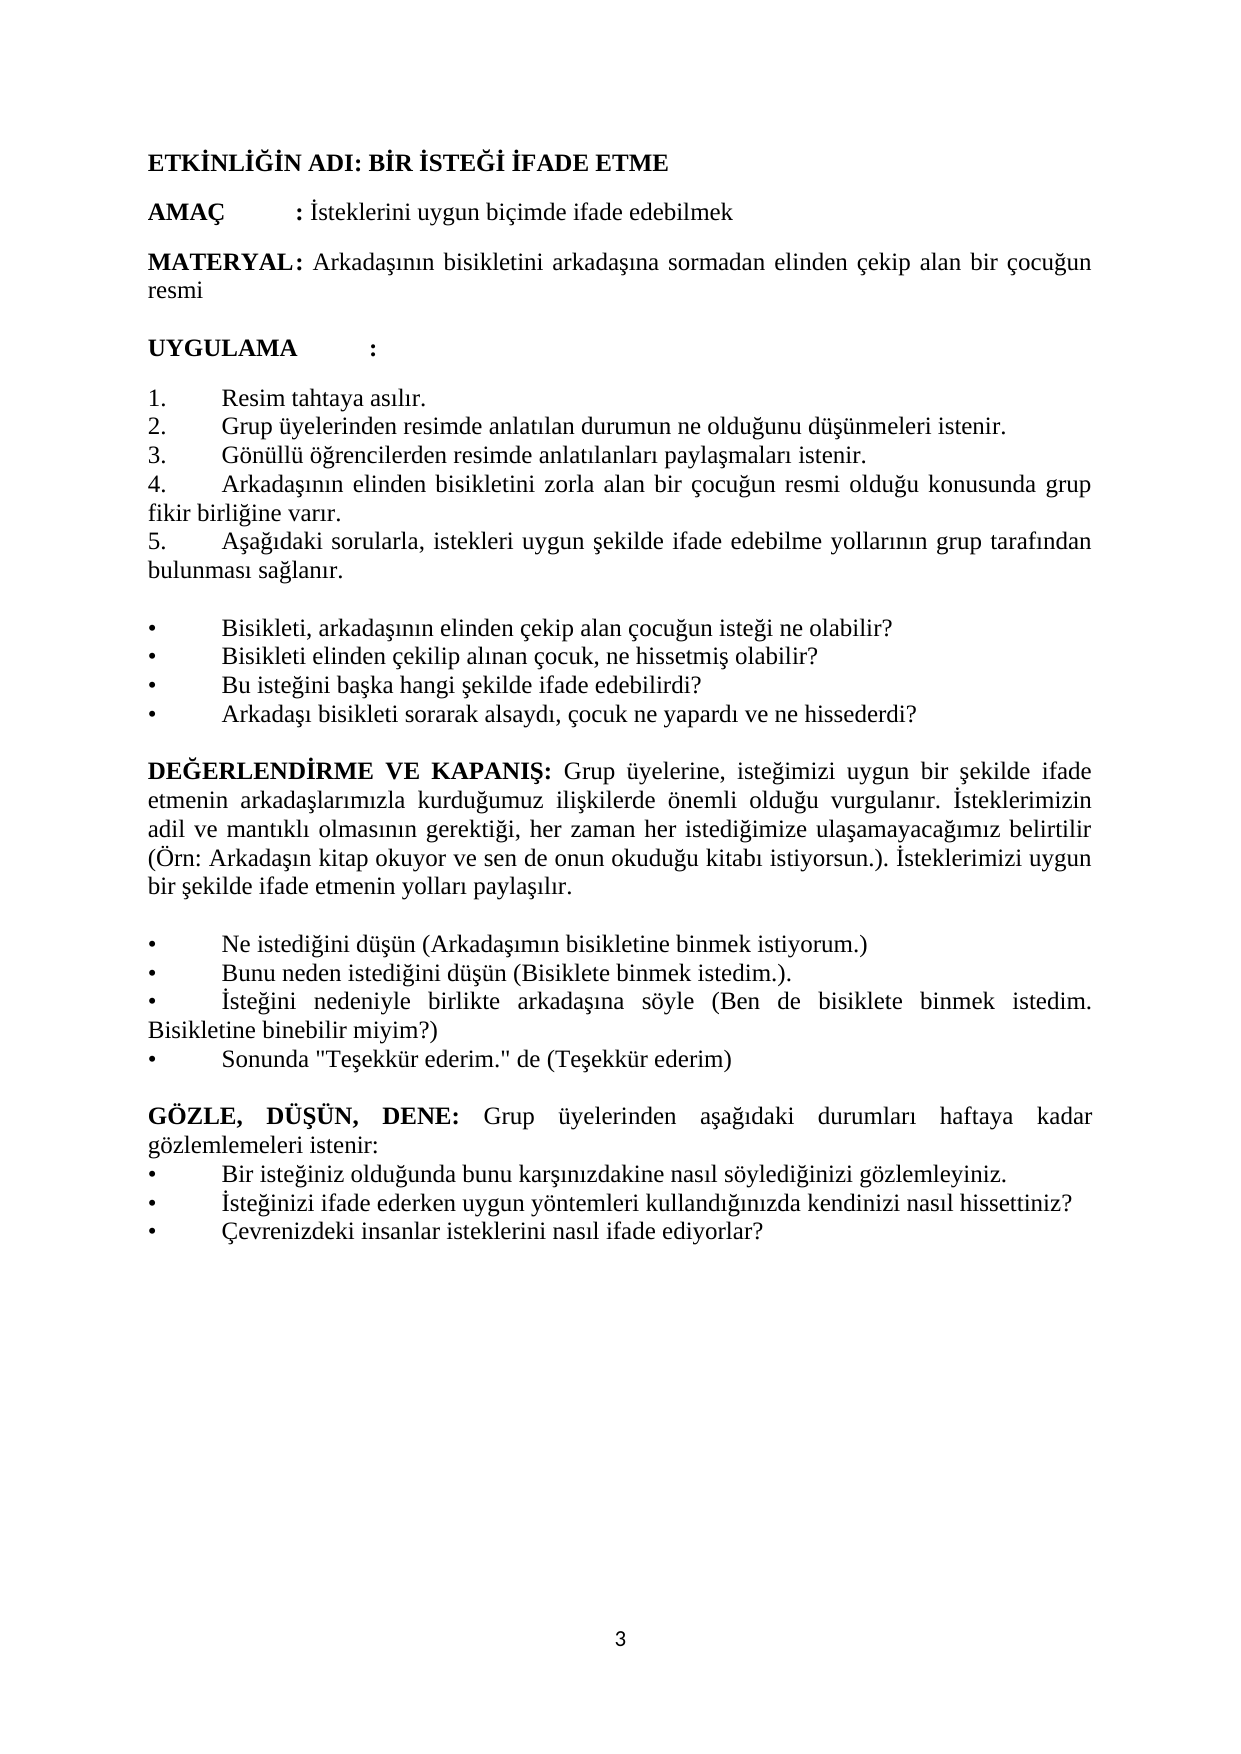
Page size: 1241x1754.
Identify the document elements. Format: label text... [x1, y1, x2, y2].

text 4. Arkadaşının elinden bisikletini zorla alan bir çocuğun resmi olduğu konusunda grup fikir birliğine varır. [148, 469, 1093, 526]
text • Arkadaşı bisikleti sorarak alsaydı, çocuk ne yapardı ve ne hissederdi? [148, 699, 1093, 728]
text • Bunu neden istediğini düşün (Bisiklete binmek istedim.). [148, 958, 1093, 986]
text • Bisikleti elinden çekilip alınan çocuk, ne hissetmiş olabilir? [148, 641, 1093, 670]
text AMAÇ : İsteklerini uygun biçimde ifade edebilmek [148, 197, 1093, 226]
text 1. Resim tahtaya asılır. [148, 383, 1093, 411]
text 3. Gönüllü öğrencilerden resimde anlatılanları paylaşmaları istenir. [148, 440, 1093, 469]
text MATERYAL : Arkadaşının bisikletini arkadaşına sormadan elinden çekip alan bir çocuğun resmi [148, 247, 1093, 304]
text • Çevrenizdeki insanlar isteklerini nasıl ifade ediyorlar? [148, 1216, 1093, 1245]
text GÖZLE, DÜŞÜN, DENE: Grup üyelerinden aşağıdaki durumları haftaya kadar gözlemlemeleri istenir: [148, 1101, 1093, 1159]
text • Bisikleti, arkadaşının elinden çekip alan çocuğun isteği ne olabilir? [148, 613, 1093, 641]
text UYGULAMA : [148, 333, 1093, 362]
text DEĞERLENDİRME VE KAPANIŞ: Grup üyelerine, isteğimizi uygun bir şekilde ifade etmenin arkadaşlarımızla kurduğumuz ilişkilerde önemli olduğu vurgulanır. İsteklerimizin adil ve mantıklı olmasının gerektiği, her zaman her istediğimize ulaşamayacağımız belirtilir (Örn: Arkadaşın kitap okuyor ve sen de onun okuduğu kitabı istiyorsun.). İsteklerimizi uygun bir şekilde ifade etmenin yolları paylaşılır. [148, 756, 1093, 900]
text • İsteğinizi ifade ederken uygun yöntemleri kullandığınızda kendinizi nasıl hissettiniz? [148, 1188, 1093, 1216]
text ETKİNLİĞİN ADI: BİR İSTEĞİ İFADE ETME [148, 148, 1093, 176]
text • İsteğini nedeniyle birlikte arkadaşına söyle (Ben de bisiklete binmek istedim. Bisikletine binebilir miyim?) [148, 986, 1093, 1044]
text • Bu isteğini başka hangi şekilde ifade edebilirdi? [148, 670, 1093, 699]
text 5. Aşağıdaki sorularla, istekleri uygun şekilde ifade edebilme yollarının grup tarafından bulunması sağlanır. [148, 526, 1093, 584]
text • Sonunda "Teşekkür ederim." de (Teşekkür ederim) [148, 1044, 1093, 1073]
text • Bir isteğiniz olduğunda bunu karşınızdakine nasıl söylediğinizi gözlemleyiniz. [148, 1159, 1093, 1188]
text • Ne istediğini düşün (Arkadaşımın bisikletine binmek istiyorum.) [148, 929, 1093, 958]
text 2. Grup üyelerinden resimde anlatılan durumun ne olduğunu düşünmeleri istenir. [148, 411, 1093, 440]
